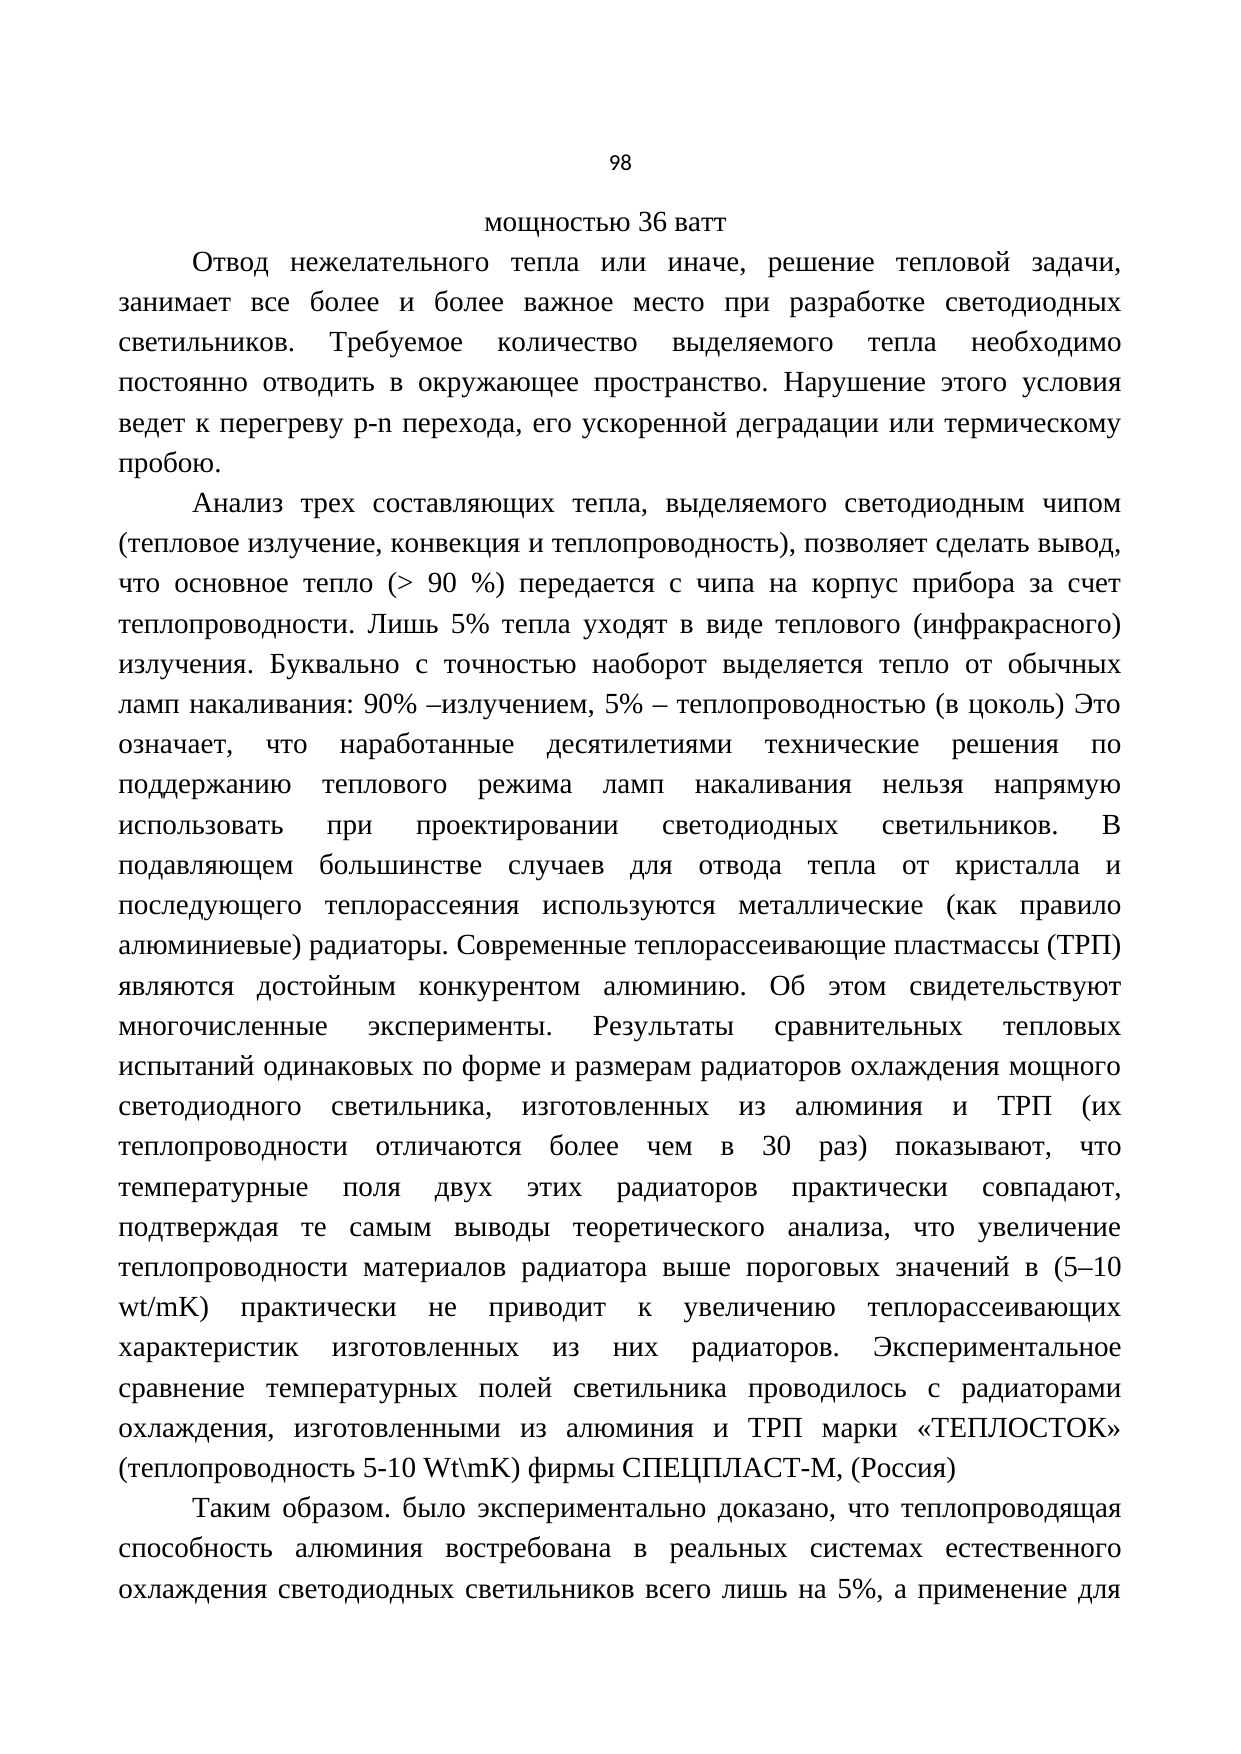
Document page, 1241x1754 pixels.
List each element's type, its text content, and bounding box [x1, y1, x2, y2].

text Отвод нежелательного тепла или иначе, решение тепловой задачи, занимает все более и более важное место при разработке светодиодных светильников. Требуемое количество выделяемого тепла необходимо постоянно отводить в окружающее пространство. Нарушение этого условия ведет к перегреву p-n перехода, его ускоренной деградации или термическому пробою. [118, 244, 1122, 478]
text Анализ трех составляющих тепла, выделяемого светодиодным чипом (тепловое излучение, конвекция и теплопроводность), позволяет сделать вывод, что основное тепло (> 90 %) передается с чипа на корпус прибора за счет теплопроводности. Лишь 5% тепла уходят в виде теплового (инфракрасного) излучения. Буквально с точностью наоборот выделяется тепло от обычных ламп накаливания: 90% –излучением, 5% – теплопроводностью (в цоколь) Это означает, что наработанные десятилетиями технические решения по поддержанию теплового режима ламп накаливания нельзя напрямую использовать при проектировании светодиодных светильников. В подавляющем большинстве случаев для отвода тепла от кристалла и последующего теплорассеяния используются металлические (как правило алюминиевые) радиаторы. Современные теплорассеивающие пластмассы (ТРП) являются достойным конкурентом алюминию. Об этом свидетельствуют многочисленные эксперименты. Результаты сравнительных тепловых испытаний одинаковых по форме и размерам радиаторов охлаждения мощного светодиодного светильника, изготовленных из алюминия и ТРП (их теплопроводности отличаются более чем в 30 раз) показывают, что температурные поля двух этих радиаторов практически совпадают, подтверждая те самым выводы теоретического анализа, что увеличение теплопроводности материалов радиатора выше пороговых значений в (5–10 wt/mK) практически не приводит к увеличению теплорассеивающих характеристик изготовленных из них радиаторов. Экспериментальное сравнение температурных полей светильника проводилось с радиаторами охлаждения, изготовленными из алюминия и ТРП марки «ТЕПЛОСТОК» (теплопроводность 5-10 Wt\mK) фирмы СПЕЦПЛАСТ-М, (Россия) [118, 485, 1122, 1484]
text мощностью 36 ватт [118, 204, 1093, 237]
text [118, 1490, 1122, 1604]
